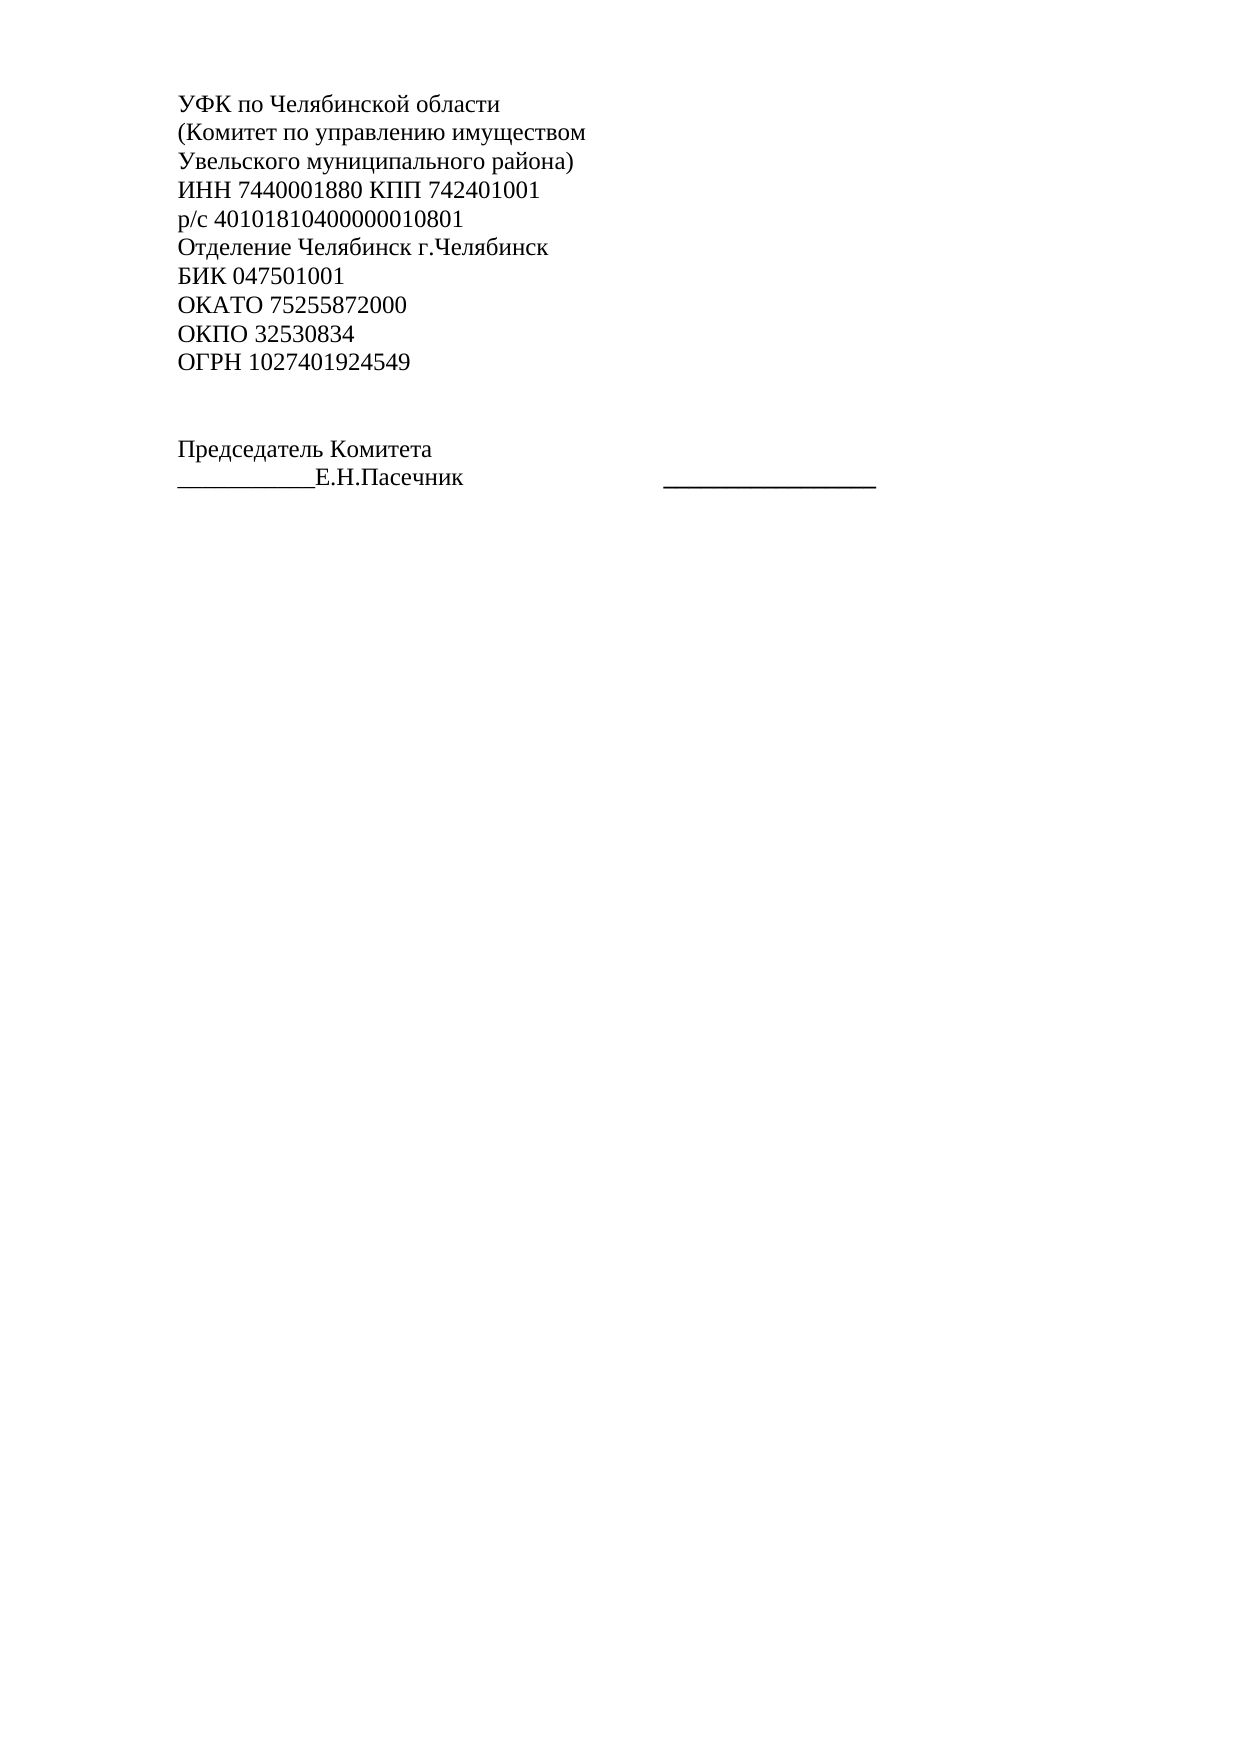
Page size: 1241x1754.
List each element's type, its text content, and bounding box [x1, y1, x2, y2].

text Увельского муниципального района) [177, 146, 1152, 175]
text р/с 40101810400000010801 [177, 204, 1152, 232]
text ИНН 7440001880 КПП 742401001 [177, 175, 1152, 204]
text Председатель Комитета [177, 434, 1152, 462]
text Отделение Челябинск г.Челябинск [177, 232, 1152, 261]
text ОКАТО 75255872000 [177, 290, 1152, 319]
text БИК 047501001 [177, 261, 1152, 290]
text ОГРН 1027401924549 [177, 347, 1152, 376]
text ___________Е.Н.Пасечник _________________ [177, 462, 1152, 491]
text УФК по Челябинской области [177, 89, 1152, 117]
text (Комитет по управлению имуществом [177, 117, 1152, 146]
text ОКПО 32530834 [177, 319, 1152, 347]
